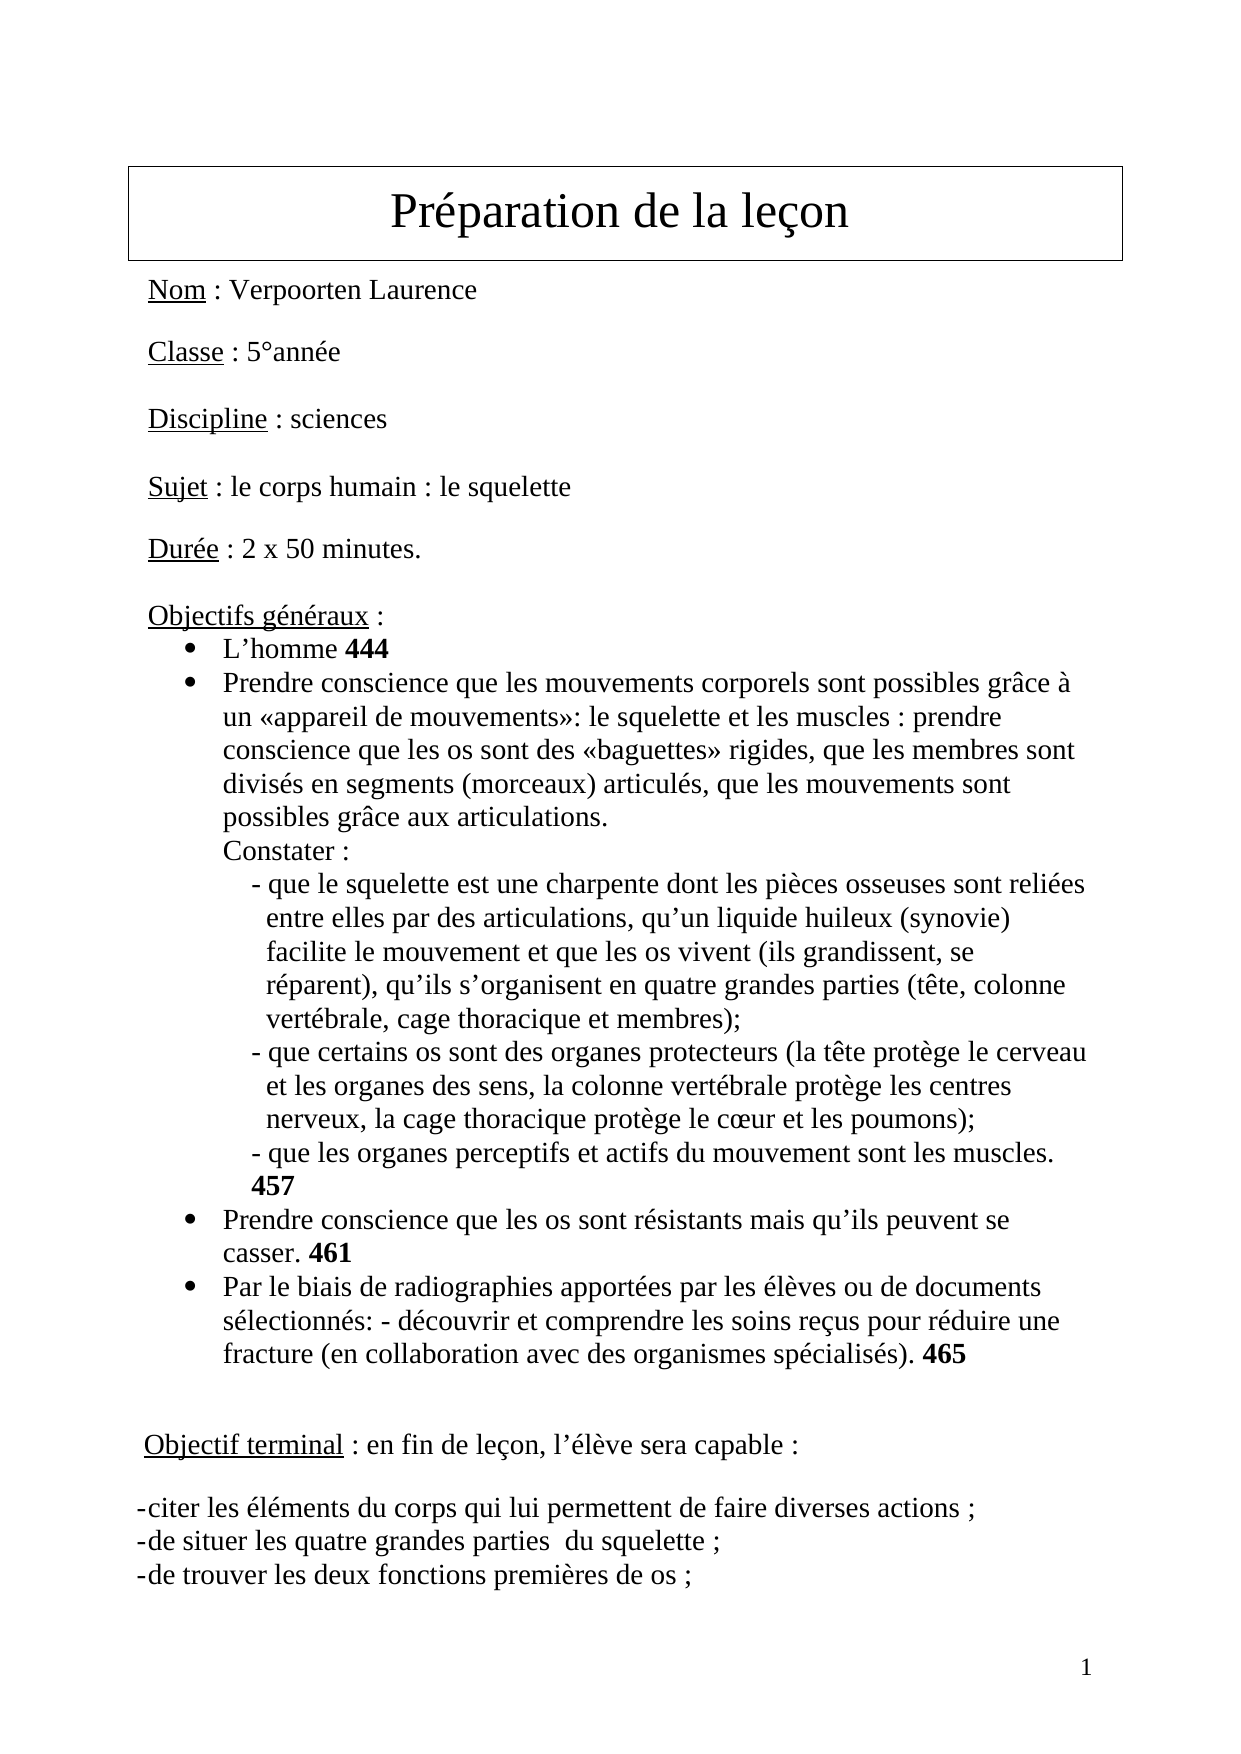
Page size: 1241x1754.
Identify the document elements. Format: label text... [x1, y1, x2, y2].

text - que certains os sont des organes protecteurs (la tête protège le cerveau et les organes des sens, la colonne vertébrale protège les centres nerveux, la cage thoracique protège le cœur et les poumons); [251, 1034, 1093, 1135]
text Préparation de la leçon [148, 181, 1093, 239]
text Nom : Verpoorten Laurence [148, 272, 1093, 306]
text - que les organes perceptifs et actifs du mouvement sont les muscles. 457 [251, 1135, 1093, 1202]
list de trouver les deux fonctions premières de os ; [136, 1557, 1093, 1590]
text Objectifs généraux : [148, 598, 1093, 632]
text - que le squelette est une charpente dont les pièces osseuses sont reliées entre elles par des articulations, qu’un liquide huileux (synovie) facilite le mouvement et que les os vivent (ils grandissent, se réparent), qu’ils s’organisent en quatre grandes parties (tête, colonne vertébrale, cage thoracique et membres); [251, 867, 1093, 1034]
text Durée : 2 x 50 minutes. [148, 531, 1093, 564]
list Par le biais de radiographies apportées par les élèves ou de documents sélectionnés: - découvrir et comprendre les soins reçus pour réduire une fracture (en collaboration avec des organismes spécialisés). 465 [185, 1269, 1093, 1370]
text Classe : 5°année [148, 334, 1093, 368]
list citer les éléments du corps qui lui permettent de faire diverses actions ; [136, 1490, 1093, 1523]
list Constater : [223, 833, 1093, 867]
list Prendre conscience que les mouvements corporels sont possibles grâce à un «appareil de mouvements»: le squelette et les muscles : prendre conscience que les os sont des «baguettes» rigides, que les membres sont divisés en segments (morceaux) articulés, que les mouvements sont possibles grâce aux articulations. [185, 665, 1093, 833]
list L’homme 444 [185, 632, 1093, 665]
text Discipline : sciences [148, 402, 1093, 435]
text Objectif terminal : en fin de leçon, l’élève sera capable : [136, 1427, 1093, 1461]
list de situer les quatre grandes parties du squelette ; [136, 1523, 1093, 1557]
list Prendre conscience que les os sont résistants mais qu’ils peuvent se casser. 461 [185, 1202, 1093, 1269]
text Sujet : le corps humain : le squelette [148, 469, 1093, 502]
